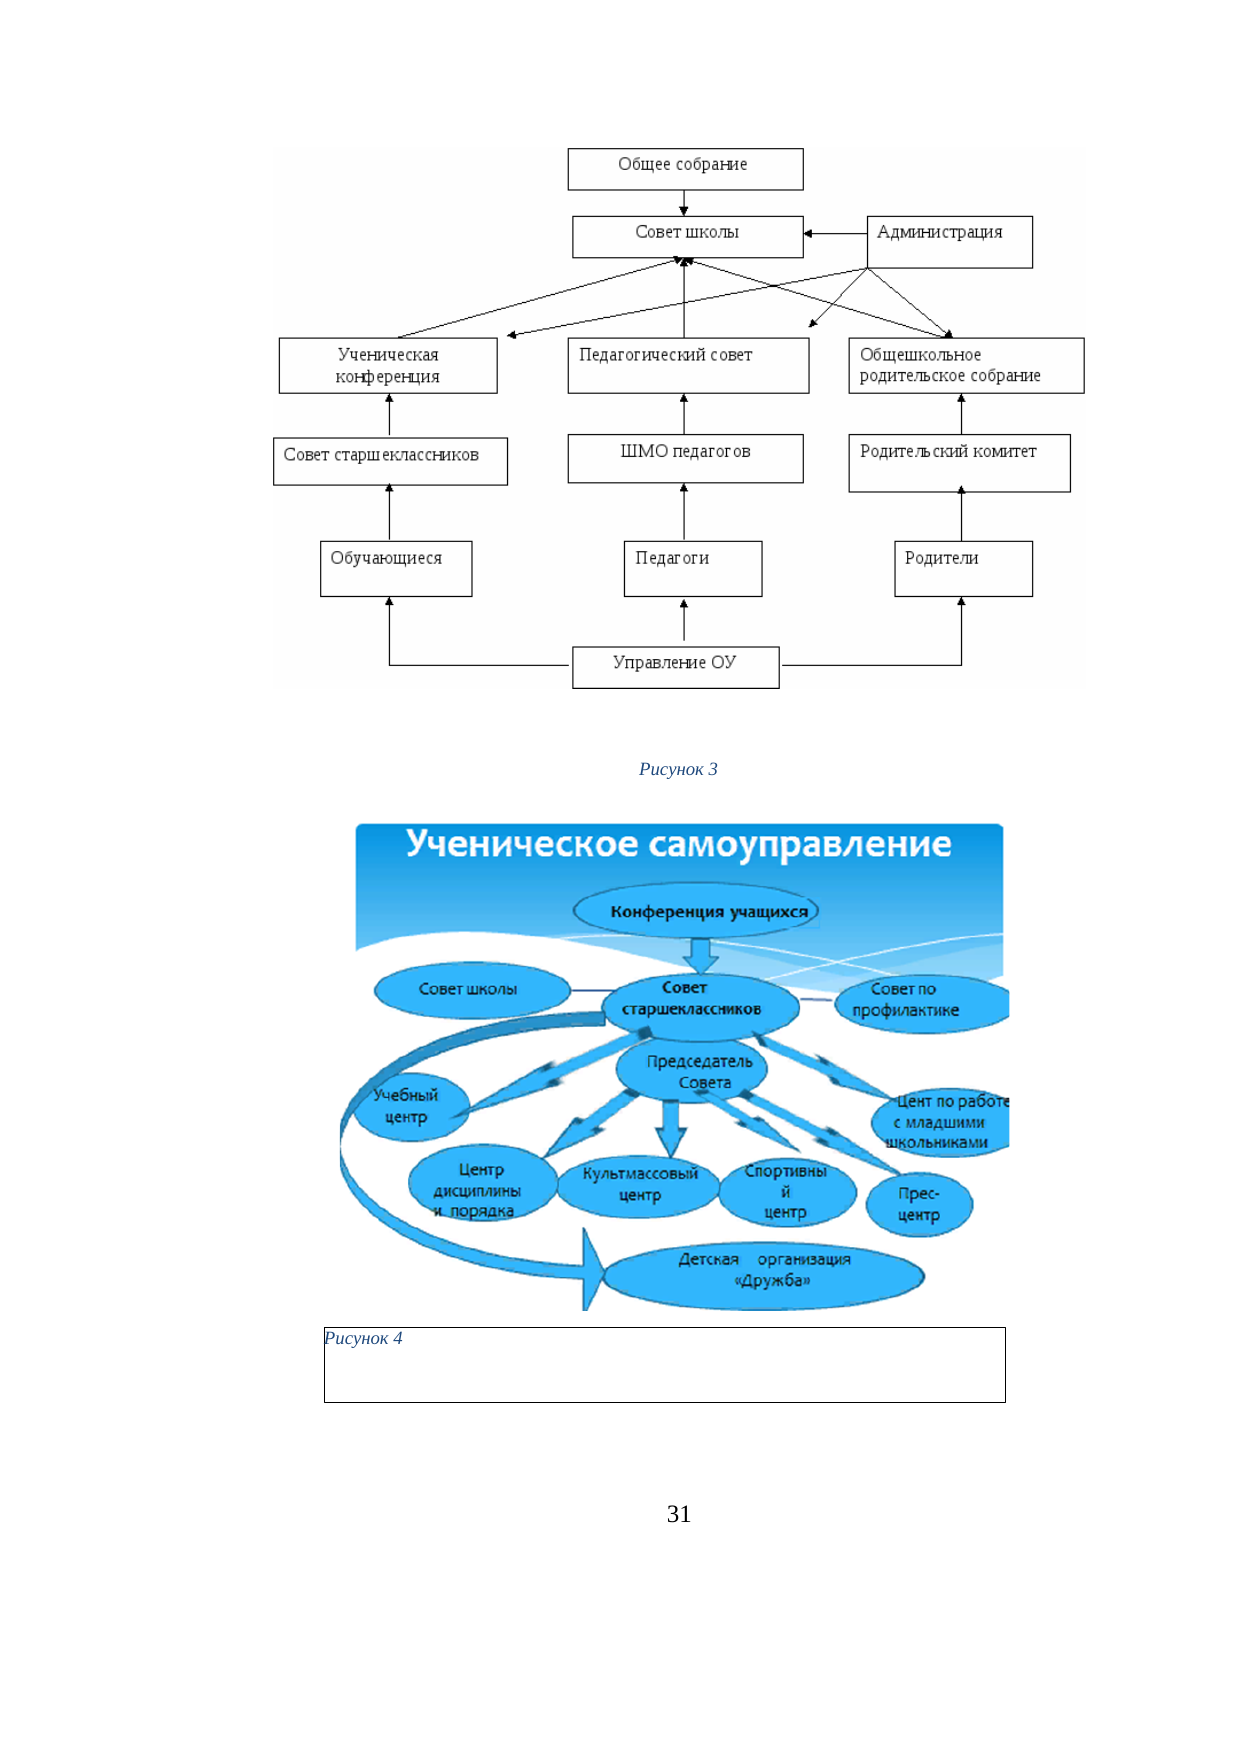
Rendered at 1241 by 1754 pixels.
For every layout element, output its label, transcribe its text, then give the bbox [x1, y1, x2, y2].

picture [338, 806, 1010, 1309]
text Рисунок 3 [177, 758, 1181, 779]
picture [272, 147, 1086, 689]
